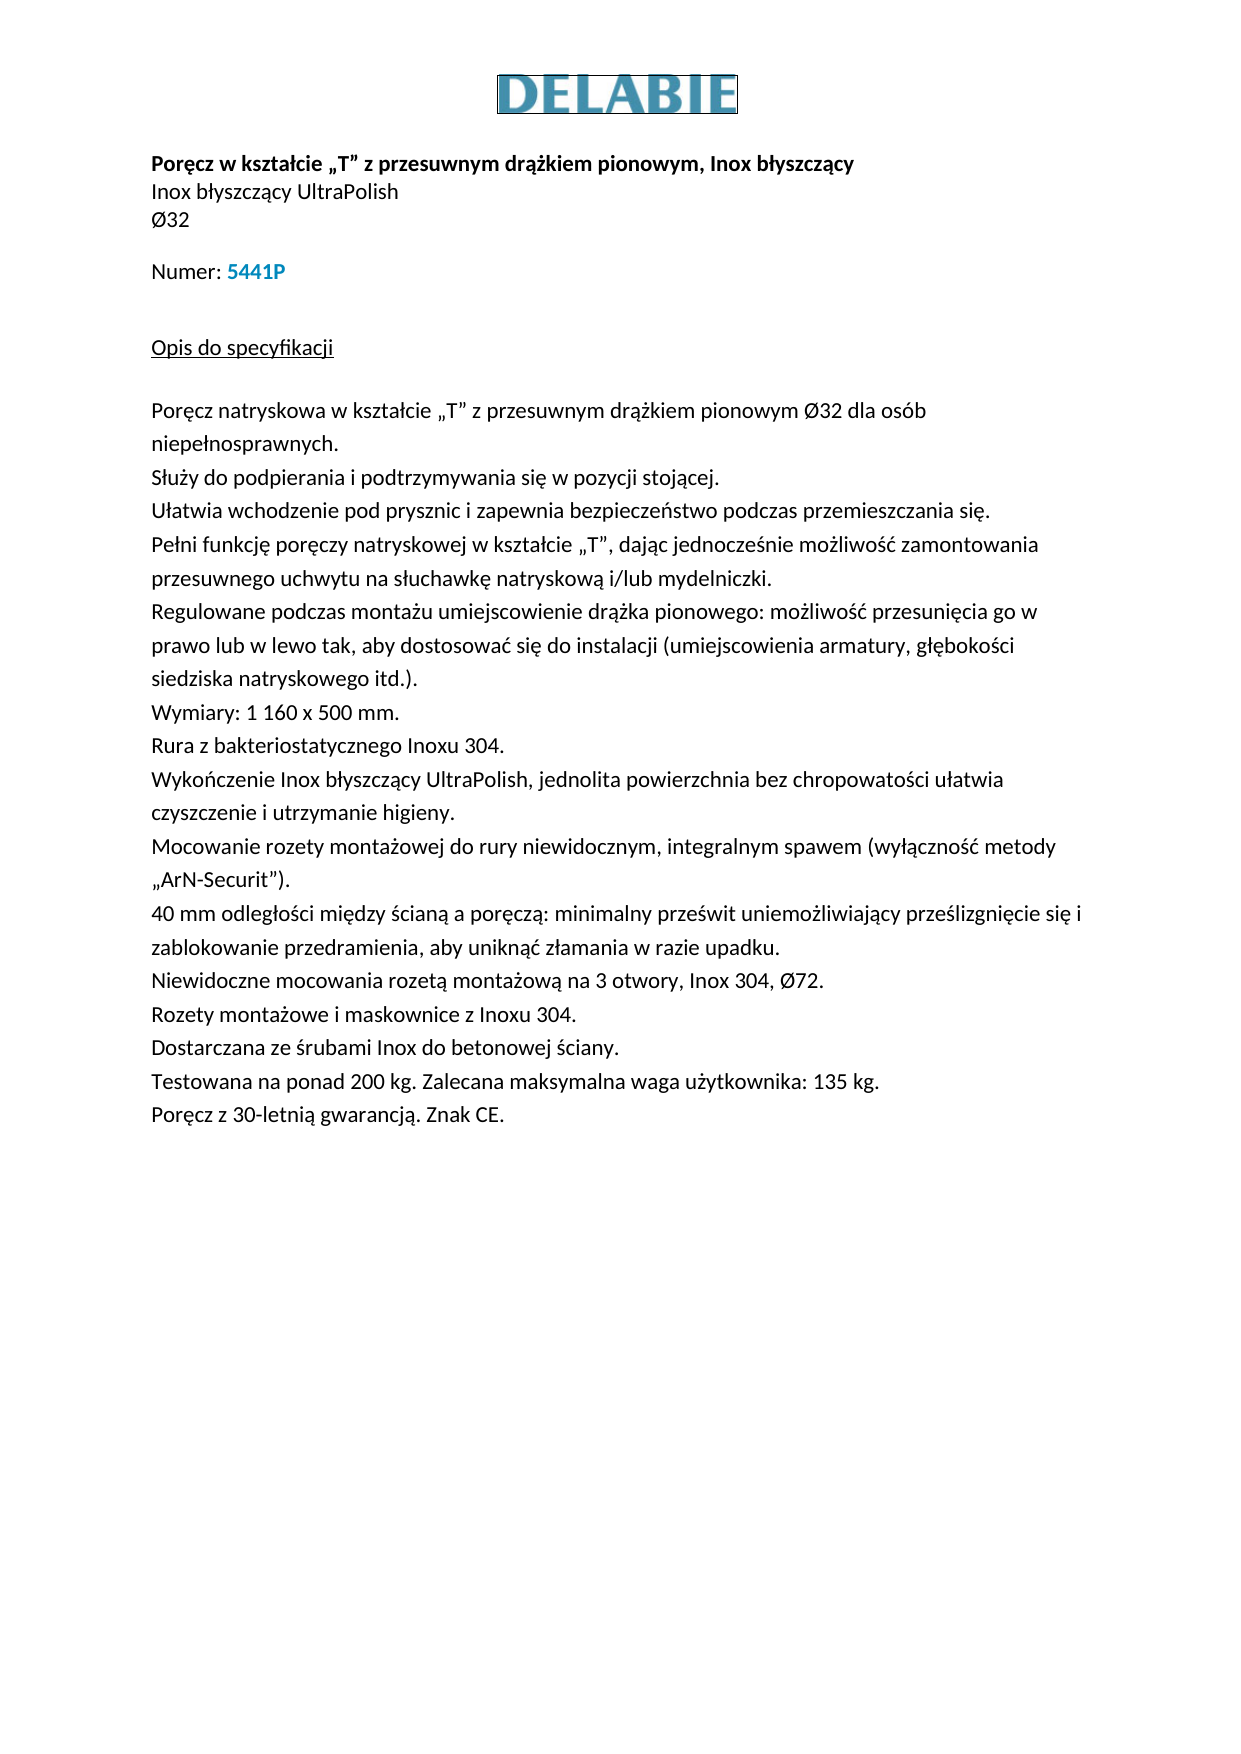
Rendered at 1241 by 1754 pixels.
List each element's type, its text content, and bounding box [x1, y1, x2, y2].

text Rozety montażowe i maskownice z Inoxu 304. [151, 1000, 1084, 1028]
text Inox błyszczący UltraPolish [151, 177, 1084, 205]
text Mocowanie rozety montażowej do rury niewidocznym, integralnym spawem (wyłączność metody „ArN-Securit”). [151, 832, 1084, 894]
text Dostarczana ze śrubami Inox do betonowej ściany. [151, 1033, 1084, 1061]
text Testowana na ponad 200 kg. Zalecana maksymalna waga użytkownika: 135 kg. [151, 1067, 1084, 1095]
text Poręcz z 30-letnią gwarancją. Znak CE. [151, 1100, 1084, 1128]
text Służy do podpierania i podtrzymywania się w pozycji stojącej. [151, 463, 1084, 491]
text Regulowane podczas montażu umiejscowienie drążka pionowego: możliwość przesunięcia go w prawo lub w lewo tak, aby dostosować się do instalacji (umiejscowienia armatury, głębokości siedziska natryskowego itd.). [151, 597, 1084, 692]
text Numer: 5441P [151, 257, 1084, 285]
picture [498, 76, 737, 113]
text Poręcz natryskowa w kształcie „T” z przesuwnym drążkiem pionowym Ø32 dla osób niepełnosprawnych. [151, 396, 1084, 458]
text Wykończenie Inox błyszczący UltraPolish, jednolita powierzchnia bez chropowatości ułatwia czyszczenie i utrzymanie higieny. [151, 765, 1084, 827]
text Poręcz w kształcie „Tˮ z przesuwnym drążkiem pionowym, Inox błyszczący [151, 149, 1084, 177]
text Niewidoczne mocowania rozetą montażową na 3 otwory, Inox 304, Ø72. [151, 966, 1084, 994]
text Rura z bakteriostatycznego Inoxu 304. [151, 731, 1084, 759]
text Ø32 [151, 205, 1084, 233]
text Opis do specyfikacji [151, 333, 1084, 361]
text Ułatwia wchodzenie pod prysznic i zapewnia bezpieczeństwo podczas przemieszczania się. [151, 497, 1084, 525]
text Pełni funkcję poręczy natryskowej w kształcie „T”, dając jednocześnie możliwość zamontowania przesuwnego uchwytu na słuchawkę natryskową i/lub mydelniczki. [151, 530, 1084, 592]
text 40 mm odległości między ścianą a poręczą: minimalny prześwit uniemożliwiający prześlizgnięcie się i zablokowanie przedramienia, aby uniknąć złamania w razie upadku. [151, 899, 1084, 961]
text Wymiary: 1 160 x 500 mm. [151, 698, 1084, 726]
